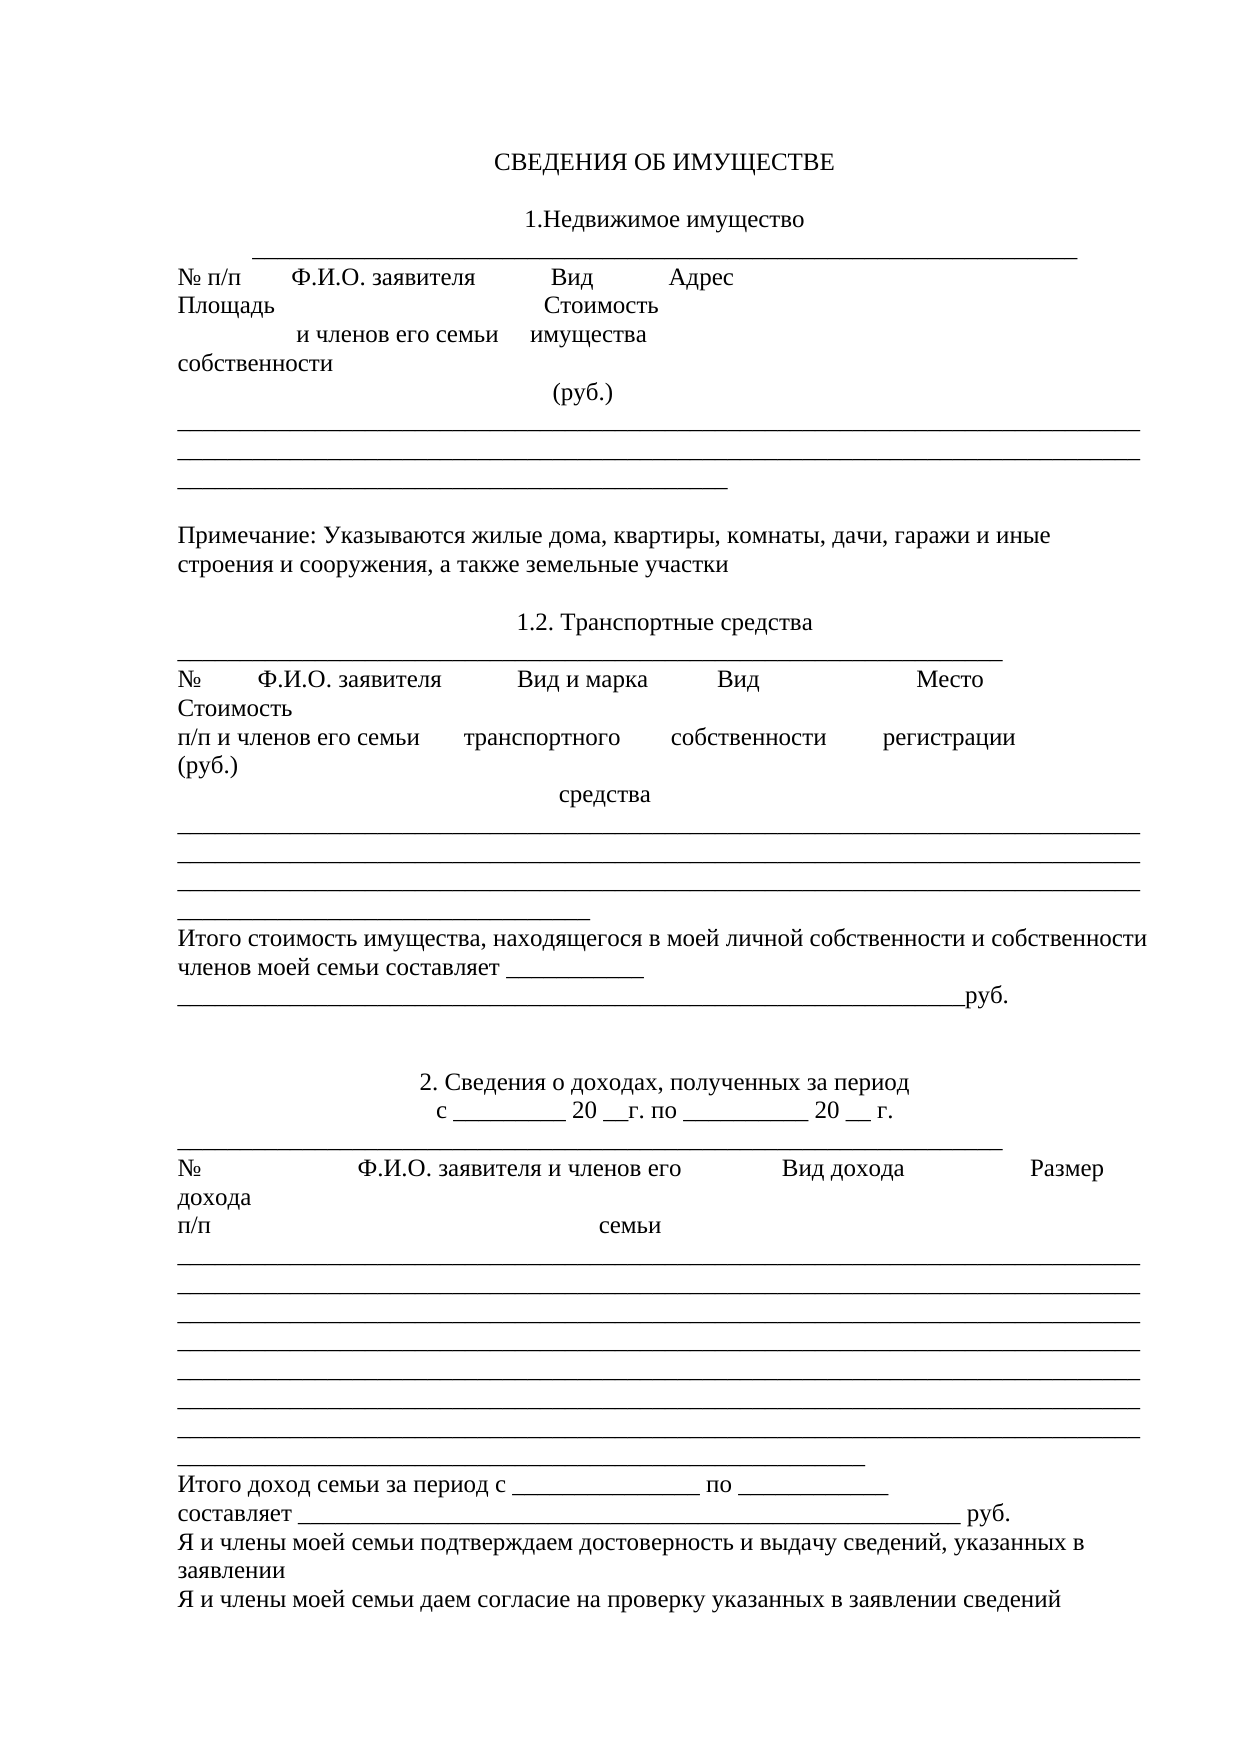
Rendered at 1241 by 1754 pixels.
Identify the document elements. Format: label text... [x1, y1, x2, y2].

text Итого доход семьи за период с _______________ по ____________ [177, 1469, 1152, 1498]
text Примечание: Указываются жилые дома, квартиры, комнаты, дачи, гаражи и иные строения и сооружения, а также земельные участки [177, 521, 1152, 578]
text п/п семьи [177, 1211, 1152, 1239]
text Итого стоимость имущества, находящегося в моей личной собственности и собственности членов моей семьи составляет ___________ [177, 923, 1152, 981]
text средства [177, 779, 1152, 808]
text и членов его семьи имущества собственности [177, 319, 1152, 377]
text составляет _____________________________________________________ руб. [177, 1498, 1152, 1527]
text ______________________________________________________________________________________________________________________________________________________________________________________________________ [177, 406, 1152, 492]
text 2. Сведения о доходах, полученных за период [177, 1067, 1152, 1096]
text 1.Недвижимое имущество [177, 204, 1152, 233]
text п/п и членов его семьи транспортного собственности регистрации (руб.) [177, 722, 1152, 779]
text __________________________________________________________________ [177, 636, 1152, 664]
text _______________________________________________________________руб. [177, 981, 1152, 1009]
text 1.2. Транспортные средства [177, 607, 1152, 636]
text Я и члены моей семьи подтверждаем достоверность и выдачу сведений, указанных в заявлении [177, 1527, 1152, 1584]
text __________________________________________________________________ [177, 233, 1152, 262]
text СВЕДЕНИЯ ОБ ИМУЩЕСТВЕ [177, 147, 1152, 176]
text (руб.) [177, 377, 1152, 406]
text __________________________________________________________________ [177, 1124, 1152, 1153]
text № п/п Ф.И.О. заявителя Вид Адрес Площадь Стоимость [177, 262, 1152, 319]
text № Ф.И.О. заявителя Вид и марка Вид Место Стоимость [177, 664, 1152, 722]
text № Ф.И.О. заявителя и членов его Вид дохода Размер дохода [177, 1153, 1152, 1211]
text Я и члены моей семьи даем согласие на проверку указанных в заявлении сведений [177, 1584, 1152, 1613]
text с _________ 20 __г. по __________ 20 __ г. [177, 1096, 1152, 1124]
text ________________________________________________________________________________________________________________________________________________________________________________________________________________________________________________________________________ [177, 808, 1152, 923]
text __________________________________________________________________________________________________________________________________________________________________________________________________________________________________________________________________________________________________________________________________________________________________________________________________________________________________________________________________________________________________________________________________________________________________________________________________________________ [177, 1239, 1152, 1469]
